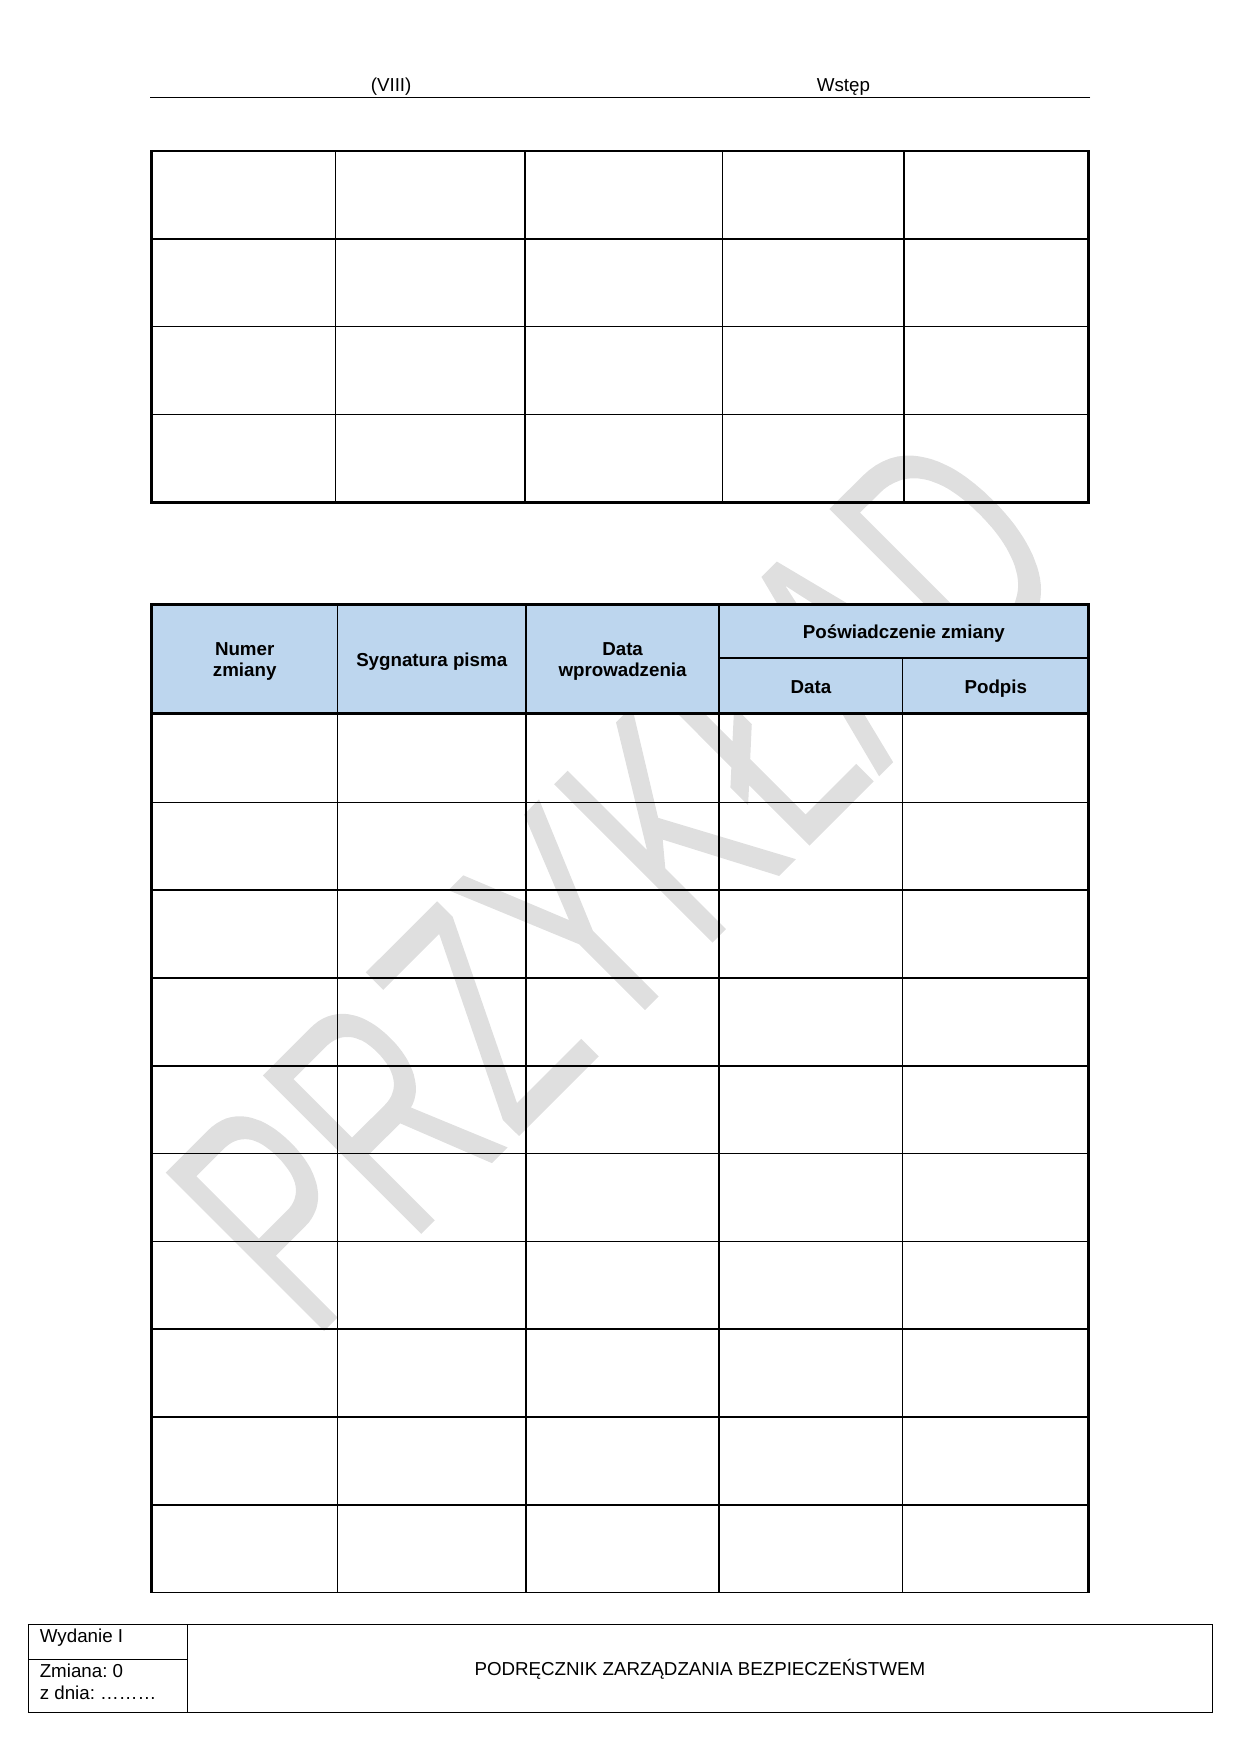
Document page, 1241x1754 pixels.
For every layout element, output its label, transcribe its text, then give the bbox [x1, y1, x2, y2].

table_cell [526, 327, 722, 413]
table_cell [723, 327, 903, 413]
table_cell [903, 979, 1087, 1065]
table_cell [903, 1330, 1087, 1416]
table_cell [153, 1330, 337, 1416]
table_cell [338, 715, 525, 801]
table_cell [336, 240, 524, 326]
table_cell [720, 979, 902, 1065]
table_header Poświadczenie zmiany [720, 606, 1087, 657]
table_cell [153, 979, 337, 1065]
table_cell [723, 240, 903, 326]
table_cell [153, 415, 335, 501]
table_cell [905, 327, 1087, 413]
table_cell [153, 891, 337, 977]
table_cell [153, 327, 335, 413]
table_header Data wprowadzenia [527, 606, 718, 712]
table_cell [527, 1067, 718, 1153]
table_cell [903, 1418, 1087, 1504]
table_cell [903, 1506, 1087, 1592]
table_cell Data [720, 659, 902, 712]
table_cell [527, 803, 718, 889]
table_cell [527, 1330, 718, 1416]
table_cell [338, 803, 525, 889]
table_cell [153, 1506, 337, 1592]
table_cell [720, 891, 902, 977]
table_header Numer zmiany [153, 606, 337, 712]
table_cell [905, 152, 1087, 238]
table_cell [720, 1154, 902, 1241]
table_cell [905, 240, 1087, 326]
table_cell [153, 1154, 337, 1241]
table_cell [526, 240, 722, 326]
table_cell [720, 1506, 902, 1592]
table_cell [338, 891, 525, 977]
table_cell [903, 891, 1087, 977]
table_cell [526, 152, 722, 238]
table_cell [903, 1154, 1087, 1241]
table_cell [903, 1067, 1087, 1153]
table_cell [527, 715, 718, 801]
table_cell [153, 803, 337, 889]
table_cell [723, 152, 903, 238]
table_cell [153, 1067, 337, 1153]
table_cell [153, 152, 335, 238]
table_cell [720, 1242, 902, 1328]
table_cell [527, 979, 718, 1065]
table_cell [338, 1506, 525, 1592]
table_cell [720, 1330, 902, 1416]
table_cell [905, 415, 1087, 501]
table_cell [526, 415, 722, 501]
table_cell [338, 1154, 525, 1241]
table_cell [527, 1154, 718, 1241]
table_cell [527, 1418, 718, 1504]
table_cell [720, 715, 902, 801]
table_cell [903, 715, 1087, 801]
table_cell [338, 1418, 525, 1504]
table_cell [338, 1330, 525, 1416]
table_cell [720, 1418, 902, 1504]
table_cell [720, 803, 902, 889]
table_cell [723, 415, 903, 501]
table_cell [527, 1242, 718, 1328]
table_cell [338, 1067, 525, 1153]
table_cell [527, 891, 718, 977]
table_cell [720, 1067, 902, 1153]
table_cell [153, 715, 337, 801]
table_header Sygnatura pisma [338, 606, 525, 712]
table_cell [153, 1242, 337, 1328]
table_cell [336, 415, 524, 501]
table_cell [527, 1506, 718, 1592]
table_cell [153, 1418, 337, 1504]
table_cell [336, 327, 524, 413]
table_cell [336, 152, 524, 238]
table_cell [338, 1242, 525, 1328]
table_cell [903, 1242, 1087, 1328]
table_cell [153, 240, 335, 326]
table_cell Podpis [903, 659, 1087, 712]
table_cell [338, 979, 525, 1065]
table_cell [903, 803, 1087, 889]
